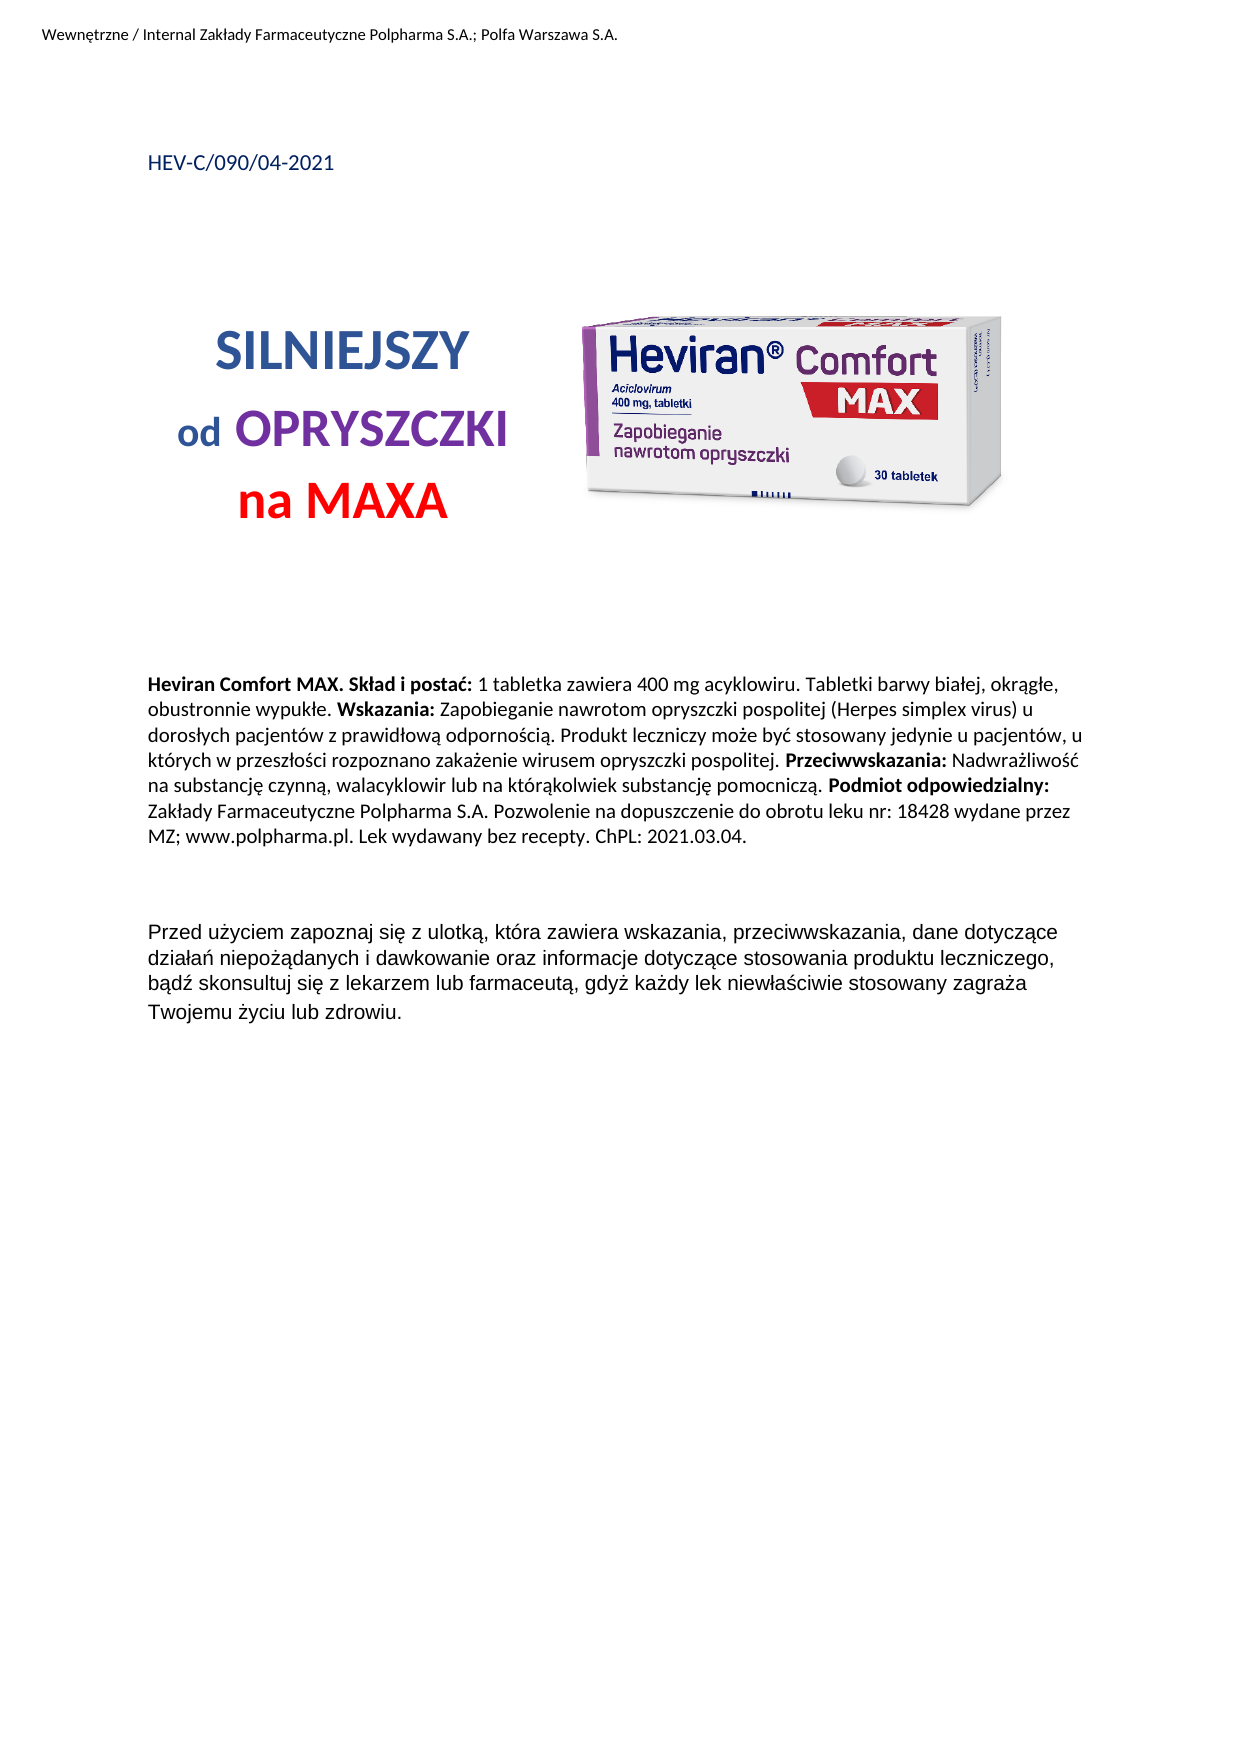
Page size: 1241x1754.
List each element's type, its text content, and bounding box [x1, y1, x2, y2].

text Przed użyciem zapoznaj się z ulotką, która zawiera wskazania, przeciwwskazania, dane dotyczące działań niepożądanych i dawkowanie oraz informacje dotyczące stosowania produktu leczniczego, bądź skonsultuj się z lekarzem lub farmaceutą, gdyż każdy lek niewłaściwie stosowany zagraża Twojemu życiu lub zdrowiu. [148, 894, 1093, 1025]
text HEV-C/090/04-2021 [148, 148, 1093, 176]
text Heviran Comfort MAX. Skład i postać: 1 tabletka zawiera 400 mg acyklowiru. Tabletki barwy białej, okrągłe, obustronnie wypukłe. Wskazania: Zapobieganie nawrotom opryszczki pospolitej (Herpes simplex virus) u dorosłych pacjentów z prawidłową odpornością. Produkt leczniczy może być stosowany jedynie u pacjentów, u których w przeszłości rozpoznano zakażenie wirusem opryszczki pospolitej. Przeciwwskazania: Nadwrażliwość na substancję czynną, walacyklowir lub na którąkolwiek substancję pomocniczą. Podmiot odpowiedzialny: Zakłady Farmaceutyczne Polpharma S.A. Pozwolenie na dopuszczenie do obrotu leku nr: 18428 wydane przez MZ; www.polpharma.pl. Lek wydawany bez recepty. ChPL: 2021.03.04. [148, 671, 1093, 877]
picture [483, 194, 1093, 625]
